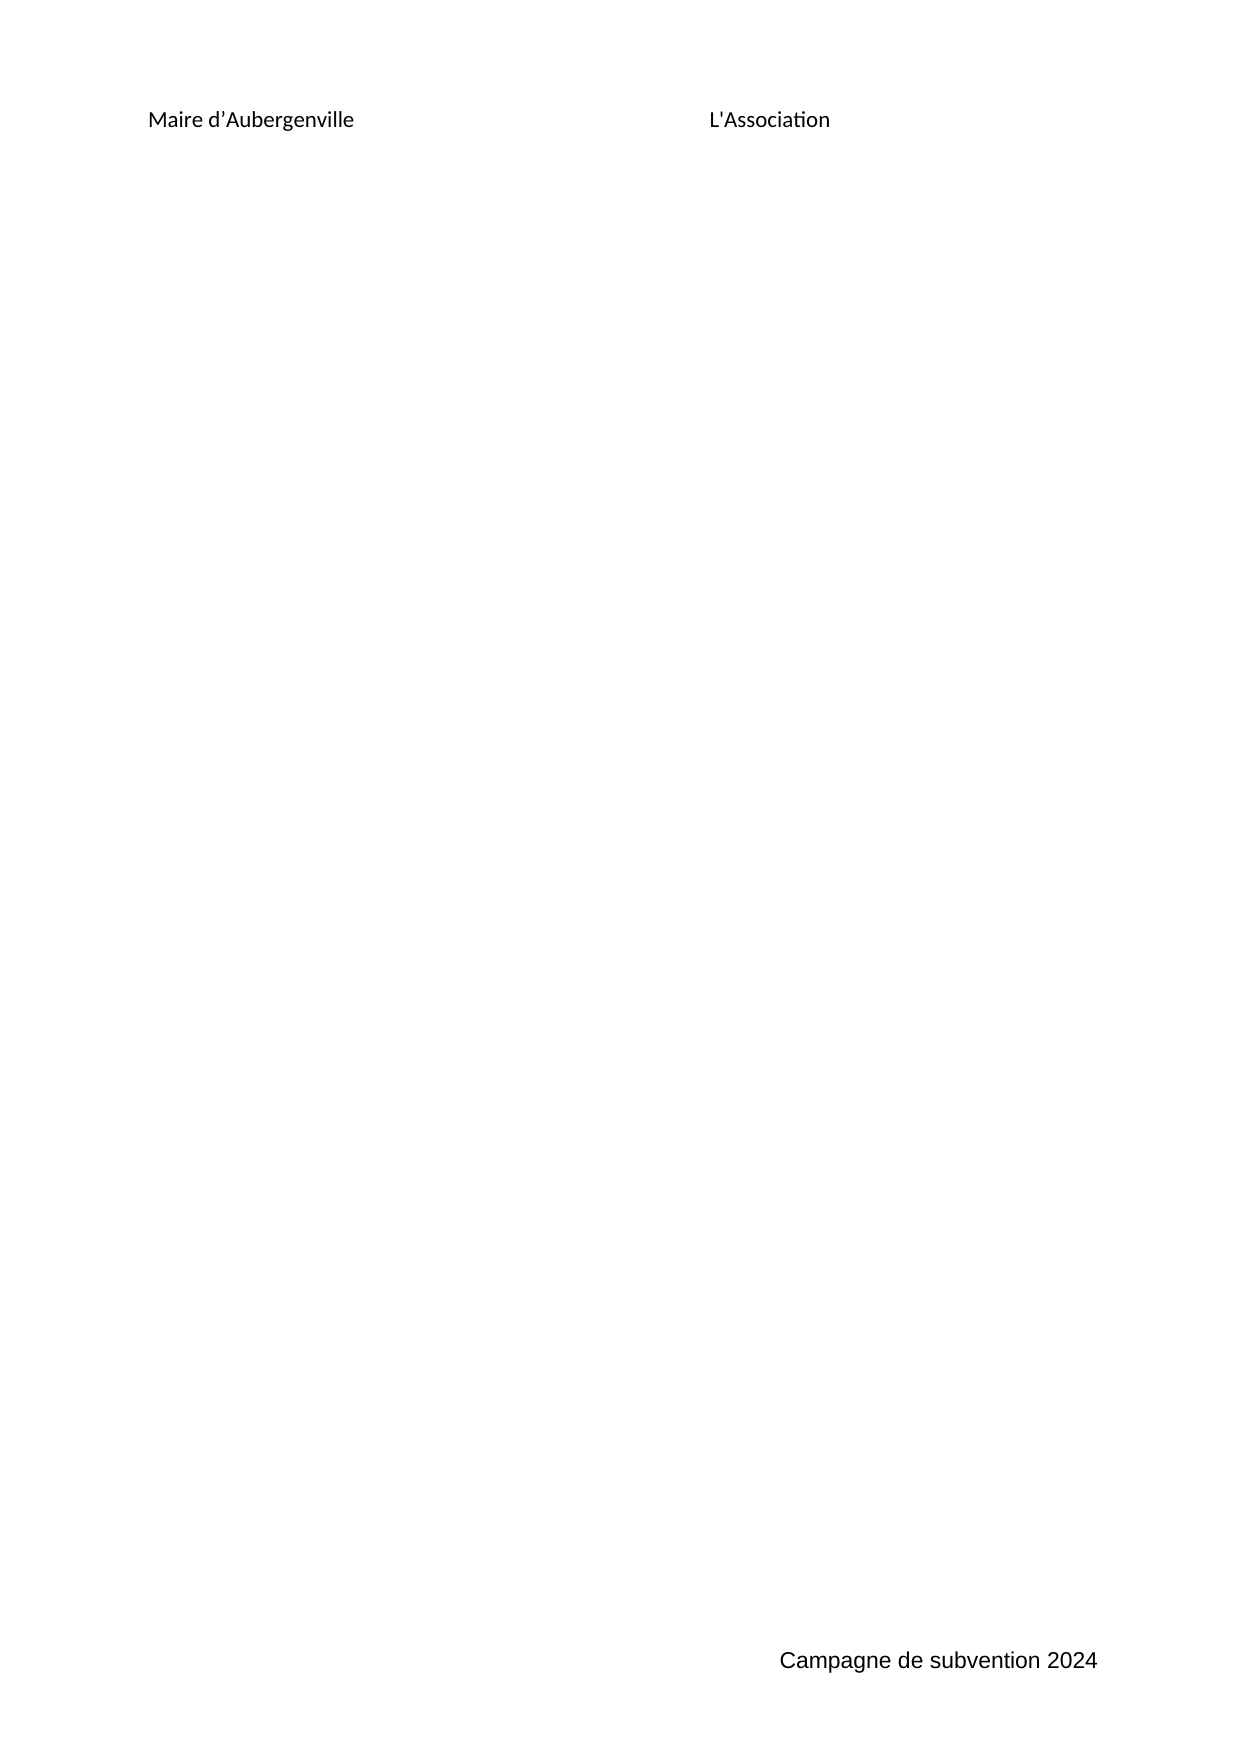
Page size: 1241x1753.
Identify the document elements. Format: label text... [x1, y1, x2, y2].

text Maire d’Aubergenville L'Association [148, 105, 1098, 133]
